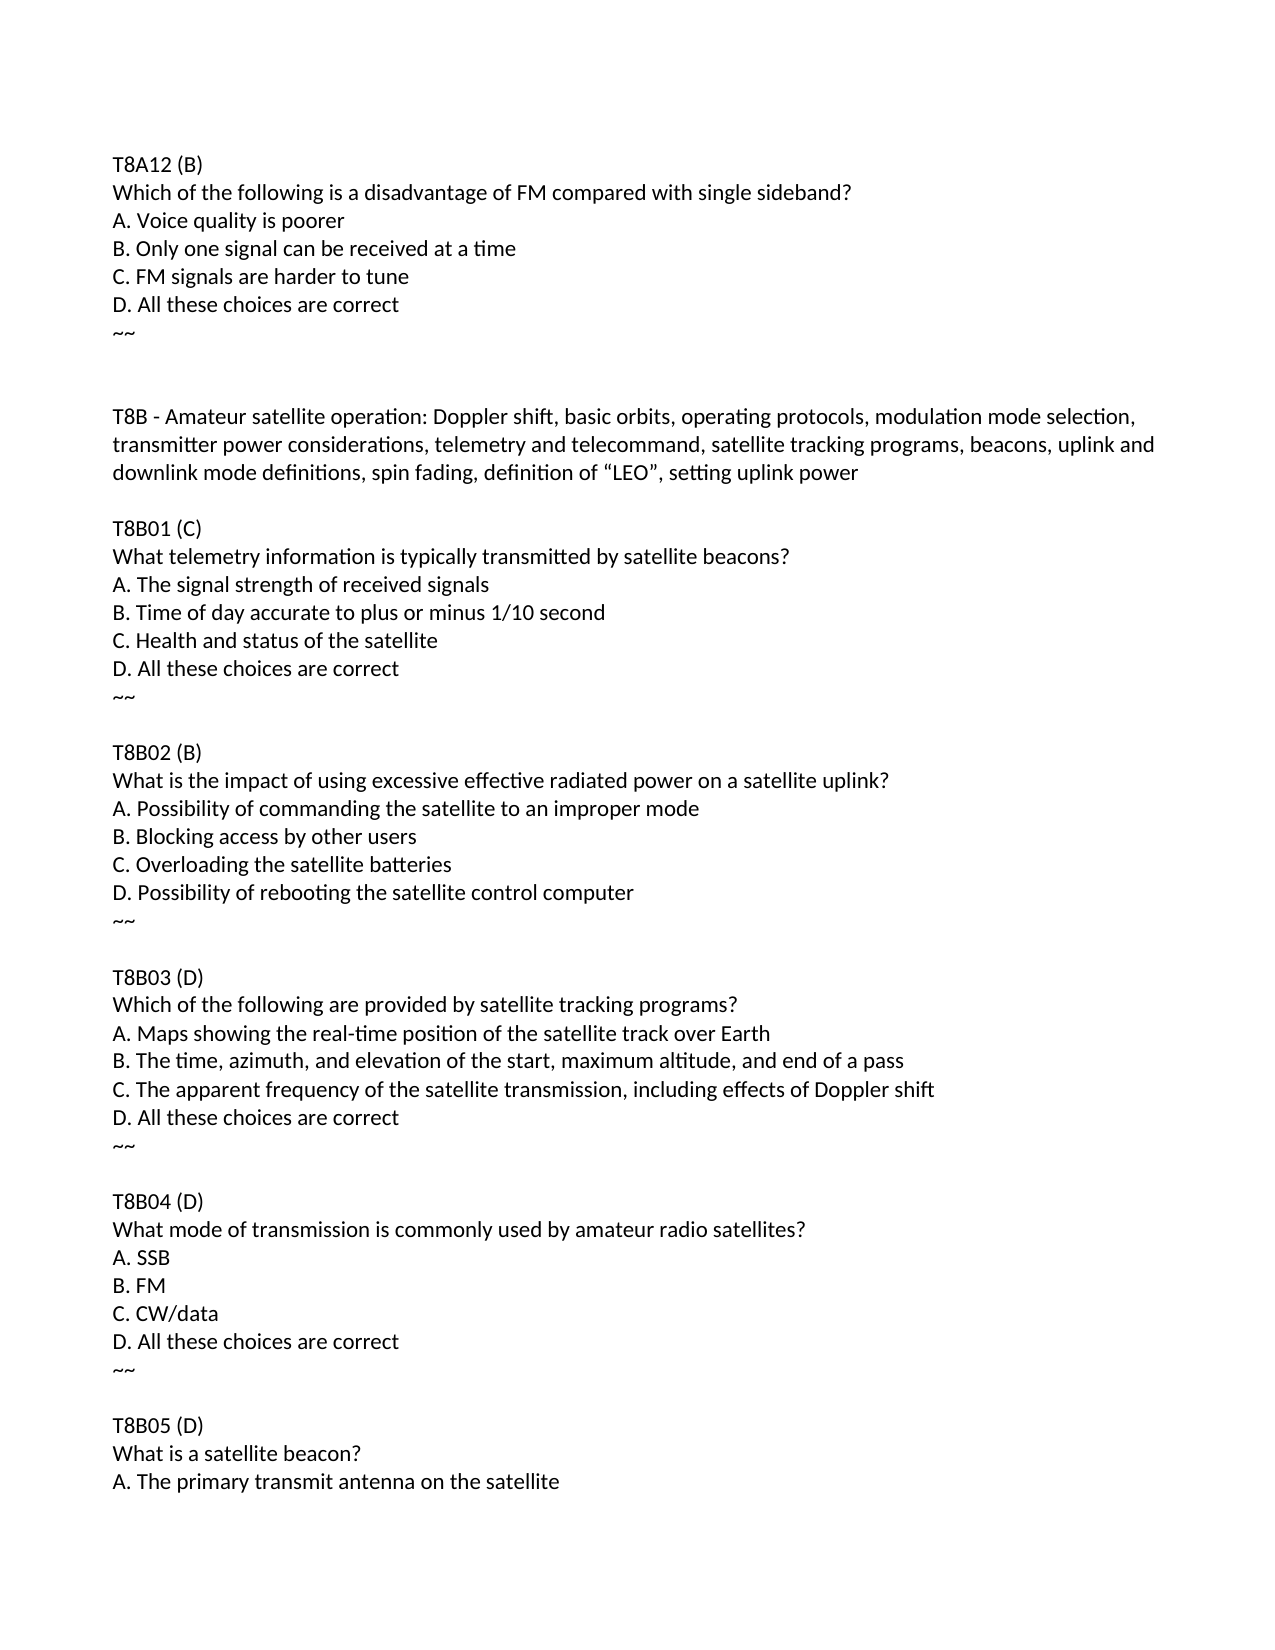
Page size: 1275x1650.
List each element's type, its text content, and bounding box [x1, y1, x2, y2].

text A. Maps showing the real-time position of the satellite track over Earth [112, 1019, 1162, 1047]
text A. The signal strength of received signals [112, 570, 1162, 598]
text T8B03 (D) [112, 963, 1162, 991]
text B. The time, azimuth, and elevation of the start, maximum altitude, and end of a pass [112, 1047, 1162, 1075]
text B. Time of day accurate to plus or minus 1/10 second [112, 598, 1162, 626]
text ~~ [112, 1131, 1162, 1159]
text A. The primary transmit antenna on the satellite [112, 1467, 1162, 1495]
text B. FM [112, 1271, 1162, 1299]
text C. Health and status of the satellite [112, 626, 1162, 654]
text T8B05 (D) [112, 1411, 1162, 1439]
text ~~ [112, 682, 1162, 710]
text ~~ [112, 907, 1162, 934]
text D. All these choices are correct [112, 1327, 1162, 1355]
text What telemetry information is typically transmitted by satellite beacons? [112, 542, 1162, 570]
text B. Only one signal can be received at a time [112, 234, 1162, 262]
text C. CW/data [112, 1299, 1162, 1327]
text T8B02 (B) [112, 738, 1162, 766]
text C. Overloading the satellite batteries [112, 851, 1162, 878]
text T8B01 (C) [112, 514, 1162, 542]
text C. FM signals are harder to tune [112, 262, 1162, 290]
text A. Voice quality is poorer [112, 206, 1162, 234]
text What mode of transmission is commonly used by amateur radio satellites? [112, 1215, 1162, 1243]
text Which of the following are provided by satellite tracking programs? [112, 991, 1162, 1019]
text D. All these choices are correct [112, 290, 1162, 318]
text A. Possibility of commanding the satellite to an improper mode [112, 794, 1162, 822]
text A. SSB [112, 1243, 1162, 1271]
text C. The apparent frequency of the satellite transmission, including effects of Doppler shift [112, 1075, 1162, 1103]
text Which of the following is a disadvantage of FM compared with single sideband? [112, 178, 1162, 206]
text B. Blocking access by other users [112, 822, 1162, 851]
text ~~ [112, 318, 1162, 346]
text What is the impact of using excessive effective radiated power on a satellite uplink? [112, 766, 1162, 794]
text D. All these choices are correct [112, 654, 1162, 682]
text T8B04 (D) [112, 1187, 1162, 1215]
text ~~ [112, 1355, 1162, 1383]
text T8B - Amateur satellite operation: Doppler shift, basic orbits, operating protocols, modulation mode selection, transmitter power considerations, telemetry and telecommand, satellite tracking programs, beacons, uplink and downlink mode definitions, spin fading, definition of “LEO”, setting uplink power [112, 402, 1162, 486]
text What is a satellite beacon? [112, 1439, 1162, 1467]
text D. Possibility of rebooting the satellite control computer [112, 878, 1162, 907]
text D. All these choices are correct [112, 1103, 1162, 1131]
text T8A12 (B) [112, 150, 1162, 178]
